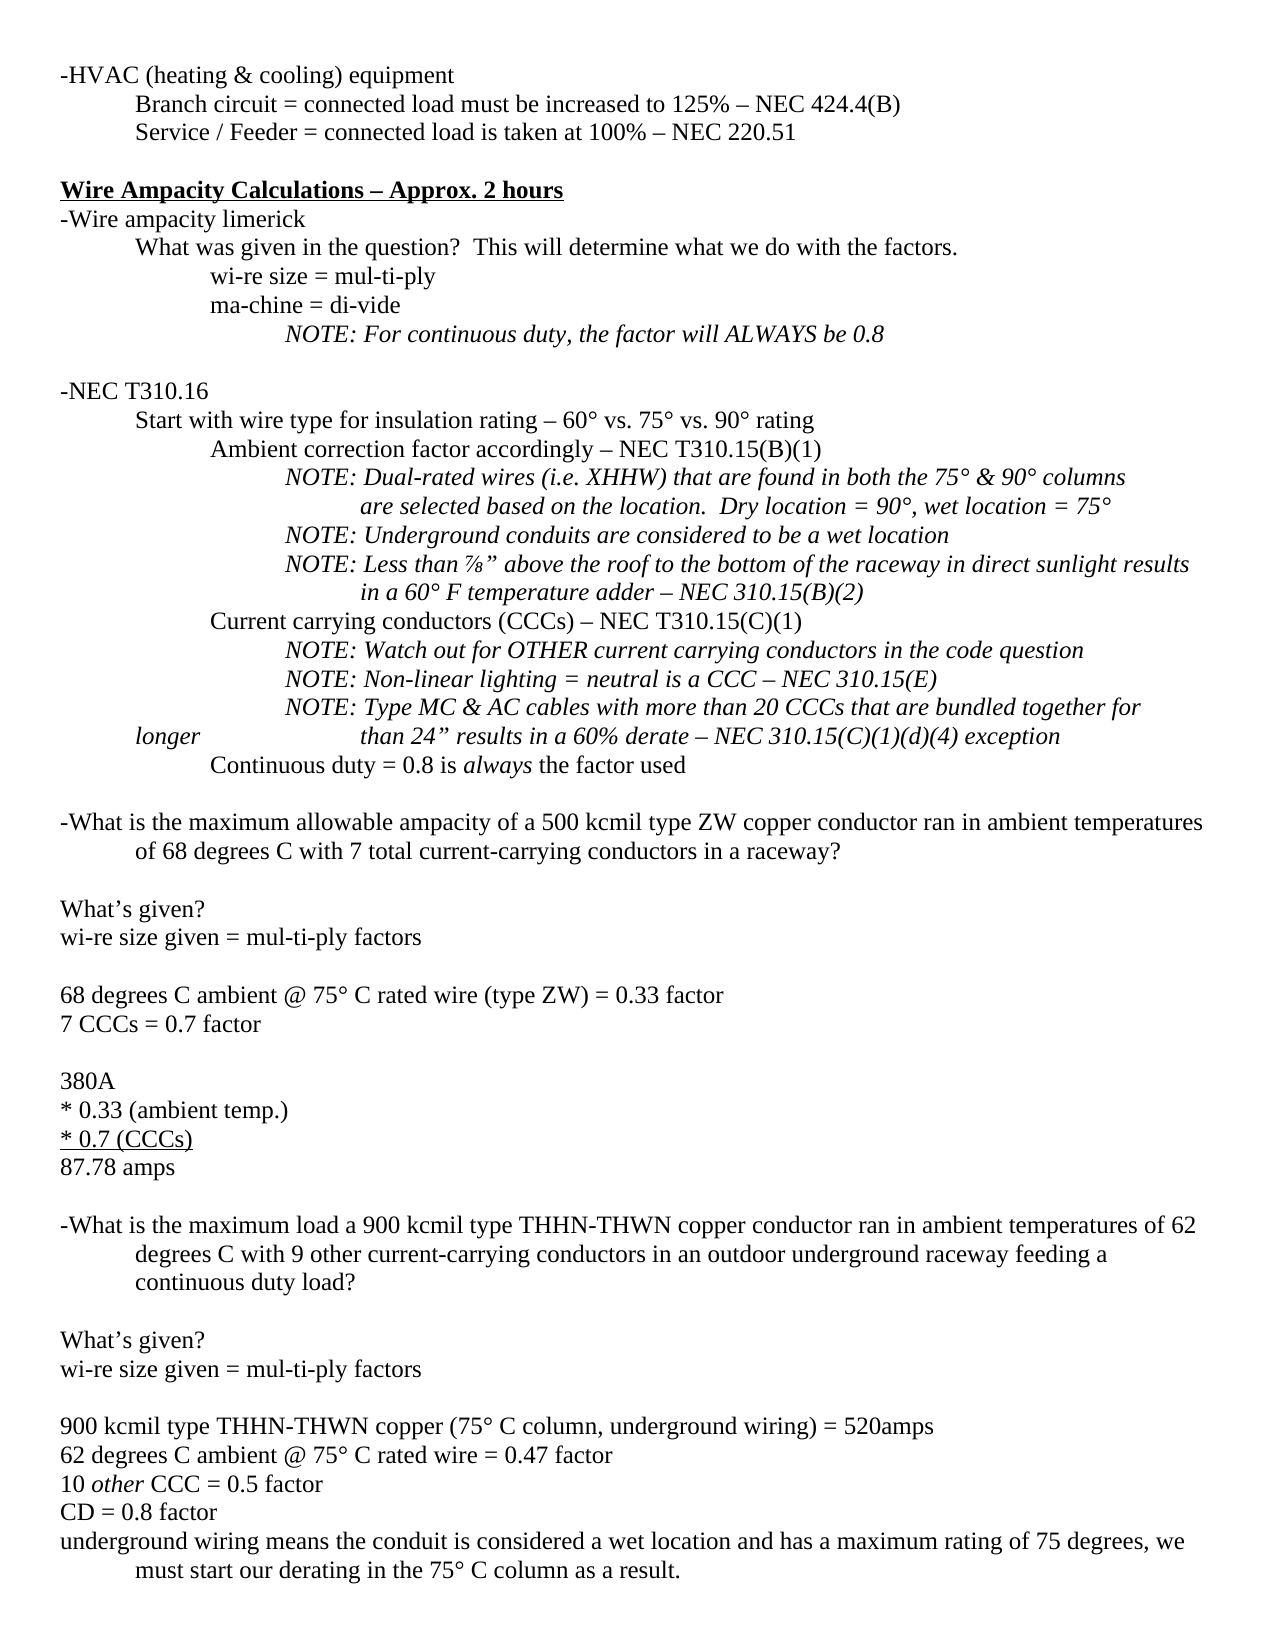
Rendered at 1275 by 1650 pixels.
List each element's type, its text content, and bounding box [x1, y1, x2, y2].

text What’s given? [60, 1325, 1215, 1354]
text wi-re size given = mul-ti-ply factors [60, 1354, 1215, 1382]
text NOTE: Type MC & AC cables with more than 20 CCCs that are bundled together for longer than 24” results in a 60% derate – NEC 310.15(C)(1)(d)(4) exception [60, 692, 1215, 750]
text NOTE: Dual-rated wires (i.e. XHHW) that are found in both the 75° & 90° columns are selected based on the location. Dry location = 90°, wet location = 75° [60, 462, 1215, 520]
text NOTE: Less than ⅞” above the roof to the bottom of the raceway in direct sunlight results in a 60° F temperature adder – NEC 310.15(B)(2) [60, 549, 1215, 606]
text NOTE: For continuous duty, the factor will ALWAYS be 0.8 [60, 319, 1215, 347]
text -What is the maximum allowable ampacity of a 500 kcmil type ZW copper conductor ran in ambient temperatures of 68 degrees C with 7 total current-carrying conductors in a raceway? [60, 807, 1215, 865]
text Current carrying conductors (CCCs) – NEC T310.15(C)(1) [60, 606, 1215, 635]
text -NEC T310.16 [60, 376, 1215, 405]
text wi-re size given = mul-ti-ply factors [60, 922, 1215, 951]
text Wire Ampacity Calculations – Approx. 2 hours [60, 175, 1215, 204]
text What’s given? [60, 894, 1215, 922]
text What was given in the question? This will determine what we do with the factors. [60, 232, 1215, 261]
text 900 kcmil type THHN-THWN copper (75° C column, underground wiring) = 520amps [60, 1411, 1215, 1440]
text -Wire ampacity limerick [60, 204, 1215, 232]
text NOTE: Watch out for OTHER current carrying conductors in the code question [60, 635, 1215, 664]
text Continuous duty = 0.8 is always the factor used [60, 750, 1215, 779]
text 87.78 amps [60, 1152, 1215, 1181]
text Branch circuit = connected load must be increased to 125% – NEC 424.4(B) [60, 89, 1215, 117]
text Service / Feeder = connected load is taken at 100% – NEC 220.51 [60, 117, 1215, 146]
text * 0.33 (ambient temp.) [60, 1095, 1215, 1124]
text underground wiring means the conduit is considered a wet location and has a maximum rating of 75 degrees, we must start our derating in the 75° C column as a result. [60, 1526, 1215, 1584]
text 62 degrees C ambient @ 75° C rated wire = 0.47 factor [60, 1440, 1215, 1469]
text ma-chine = di-vide [60, 290, 1215, 319]
text 380A [60, 1066, 1215, 1095]
text -What is the maximum load a 900 kcmil type THHN-THWN copper conductor ran in ambient temperatures of 62 degrees C with 9 other current-carrying conductors in an outdoor underground raceway feeding a continuous duty load? [60, 1210, 1215, 1296]
text wi-re size = mul-ti-ply [60, 261, 1215, 290]
text Start with wire type for insulation rating – 60° vs. 75° vs. 90° rating [60, 405, 1215, 434]
text 68 degrees C ambient @ 75° C rated wire (type ZW) = 0.33 factor [60, 980, 1215, 1009]
text -HVAC (heating & cooling) equipment [60, 60, 1215, 89]
text NOTE: Non-linear lighting = neutral is a CCC – NEC 310.15(E) [60, 664, 1215, 692]
text 10 other CCC = 0.5 factor [60, 1469, 1215, 1497]
text Ambient correction factor accordingly – NEC T310.15(B)(1) [60, 434, 1215, 462]
text NOTE: Underground conduits are considered to be a wet location [60, 520, 1215, 549]
text * 0.7 (CCCs) [60, 1124, 1215, 1152]
text 7 CCCs = 0.7 factor [60, 1009, 1215, 1037]
text CD = 0.8 factor [60, 1497, 1215, 1526]
